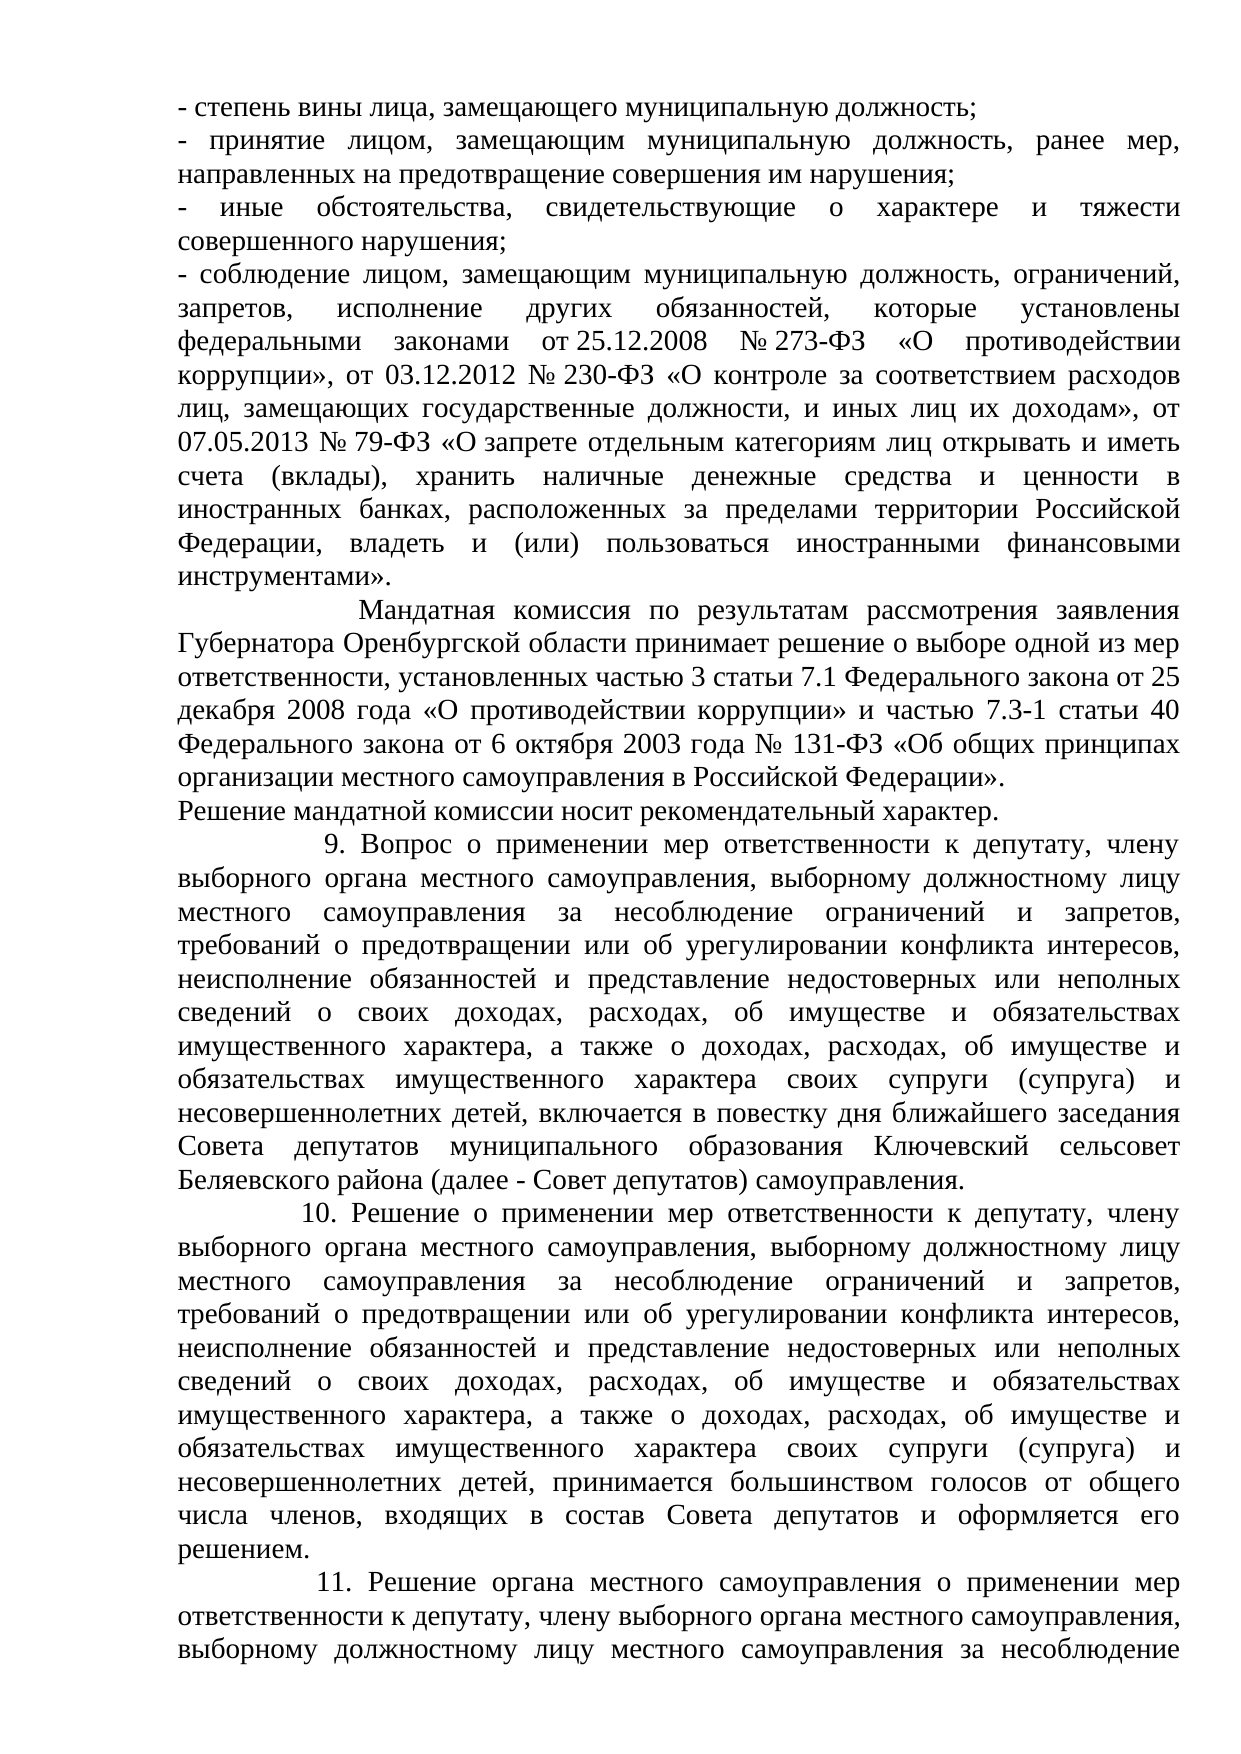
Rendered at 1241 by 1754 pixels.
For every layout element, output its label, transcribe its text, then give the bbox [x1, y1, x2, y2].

text 9. Вопрос о применении мер ответственности к депутату, члену выборного органа местного самоуправления, выборному должностному лицу местного самоуправления за несоблюдение ограничений и запретов, требований о предотвращении или об урегулировании конфликта интересов, неисполнение обязанностей и представление недостоверных или неполных сведений о своих доходах, расходах, об имуществе и обязательствах имущественного характера, а также о доходах, расходах, об имуществе и обязательствах имущественного характера своих супруги (супруга) и несовершеннолетних детей, включается в повестку дня ближайшего заседания Совета депутатов муниципального образования Ключевский сельсовет Беляевского района (далее - Совет депутатов) самоуправления. [177, 827, 1181, 1196]
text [177, 1564, 1181, 1665]
text - принятие лицом, замещающим муниципальную должность, ранее мер, направленных на предотвращение совершения им нарушения; [177, 122, 1181, 189]
text - иные обстоятельства, свидетельствующие о характере и тяжести совершенного нарушения; [177, 189, 1181, 256]
text Мандатная комиссия по результатам рассмотрения заявления Губернатора Оренбургской области принимает решение о выборе одной из мер ответственности, установленных частью 3 статьи 7.1 Федерального закона от 25 декабря 2008 года «О противодействии коррупции» и частью 7.3-1 статьи 40 Федерального закона от 6 октября 2003 года № 131-ФЗ «Об общих принципах организации местного самоуправления в Российской Федерации». [177, 592, 1181, 793]
text - соблюдение лицом, замещающим муниципальную должность, ограничений, запретов, исполнение других обязанностей, которые установлены федеральными законами от 25.12.2008 № 273-ФЗ «О противодействии коррупции», от 03.12.2012 № 230-ФЗ «О контроле за соответствием расходов лиц, замещающих государственные должности, и иных лиц их доходам», от 07.05.2013 № 79-ФЗ «О запрете отдельным категориям лиц открывать и иметь счета (вклады), хранить наличные денежные средства и ценности в иностранных банках, расположенных за пределами территории Российской Федерации, владеть и (или) пользоваться иностранными финансовыми инструментами». [177, 256, 1181, 592]
text 10. Решение о применении мер ответственности к депутату, члену выборного органа местного самоуправления, выборному должностному лицу местного самоуправления за несоблюдение ограничений и запретов, требований о предотвращении или об урегулировании конфликта интересов, неисполнение обязанностей и представление недостоверных или неполных сведений о своих доходах, расходах, об имуществе и обязательствах имущественного характера, а также о доходах, расходах, об имуществе и обязательствах имущественного характера своих супруги (супруга) и несовершеннолетних детей, принимается большинством голосов от общего числа членов, входящих в состав Совета депутатов и оформляется его решением. [177, 1196, 1181, 1564]
text - степень вины лица, замещающего муниципальную должность; [177, 89, 1181, 122]
text Решение мандатной комиссии носит рекомендательный характер. [177, 793, 1181, 827]
